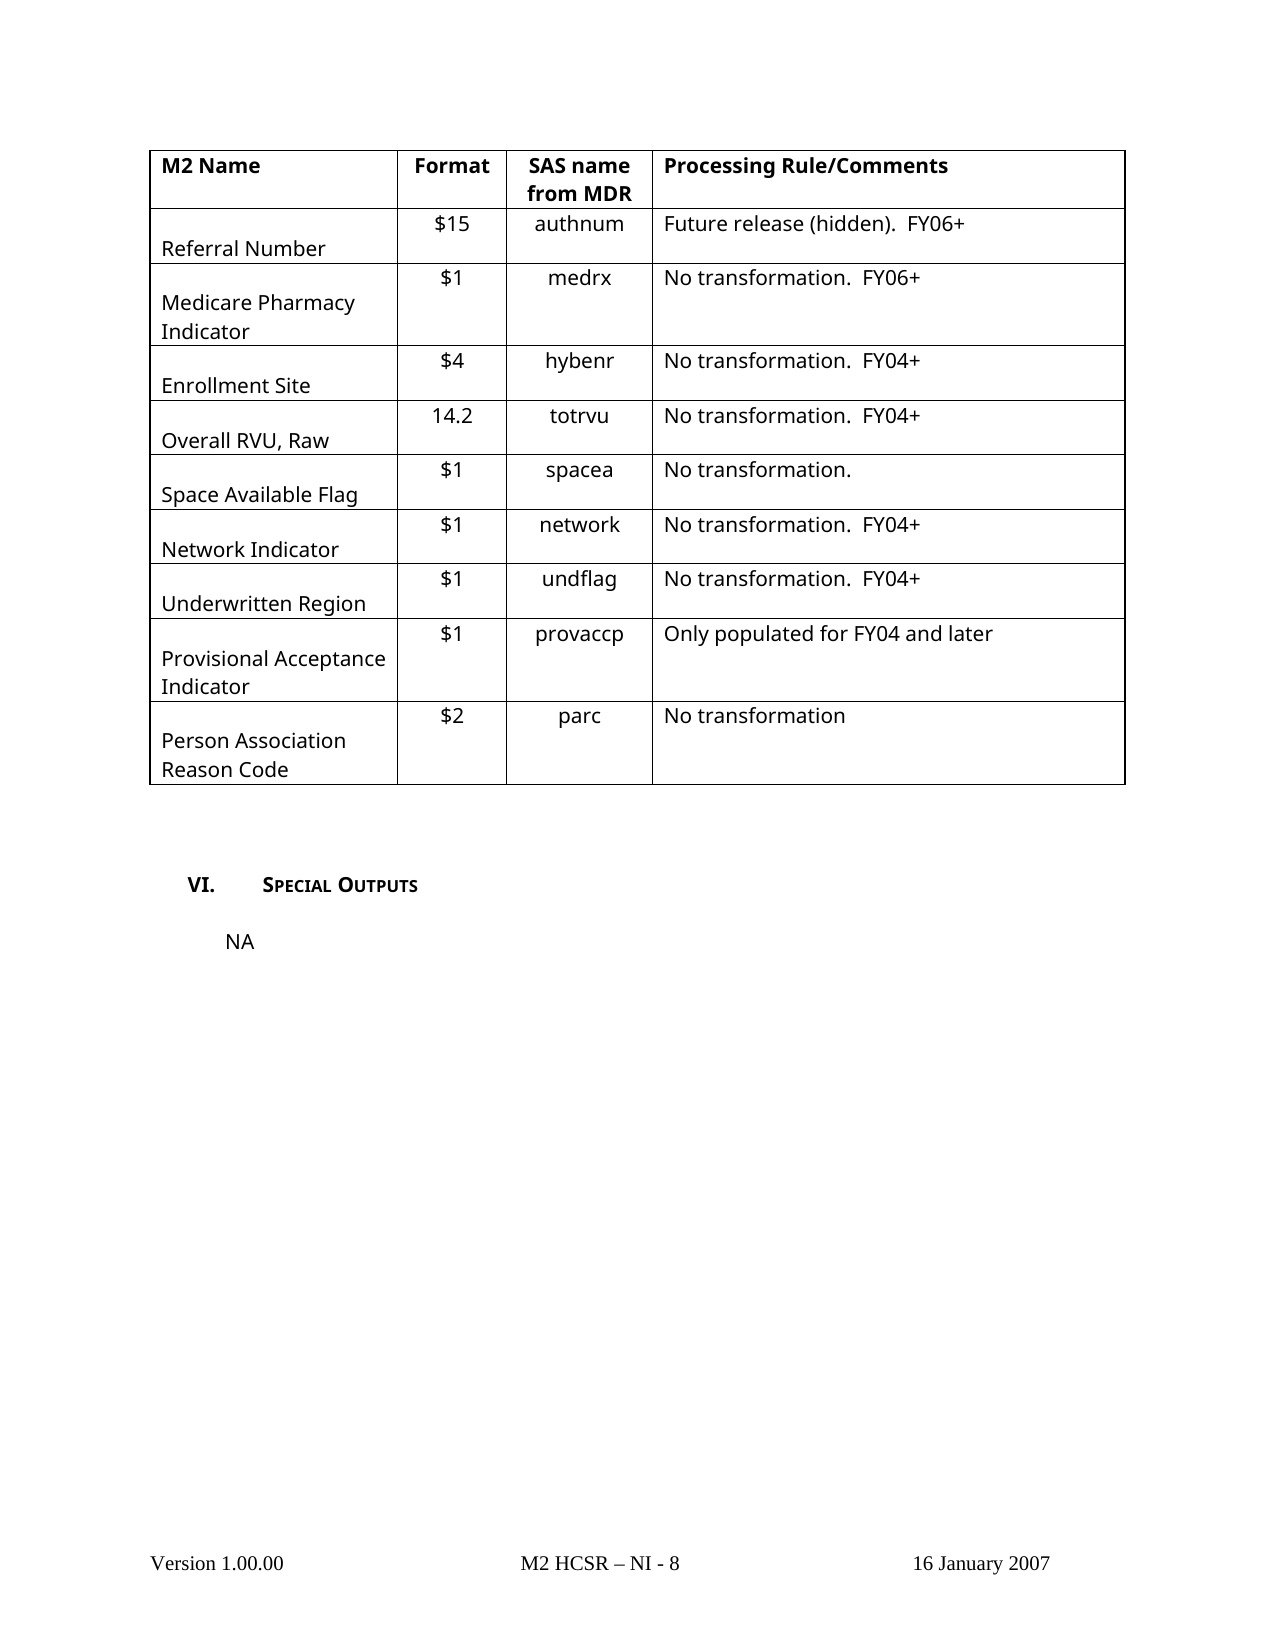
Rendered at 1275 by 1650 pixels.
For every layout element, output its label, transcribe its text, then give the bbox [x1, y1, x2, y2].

table_cell undflag [507, 564, 652, 618]
table_cell No transformation. FY04+ [653, 564, 1124, 618]
table_cell No transformation. FY06+ [653, 264, 1124, 345]
text NA [225, 927, 797, 955]
table_cell $1 [398, 564, 506, 618]
table_cell provaccp [507, 619, 652, 701]
table_cell parc [507, 702, 652, 783]
table_cell network [507, 510, 652, 563]
table_cell No transformation. FY04+ [653, 510, 1124, 563]
table_cell $1 [398, 510, 506, 563]
table_cell Underwritten Region [151, 564, 397, 618]
table_cell $15 [398, 209, 506, 262]
table_cell Medicare Pharmacy Indicator [151, 264, 397, 345]
table_cell Network Indicator [151, 510, 397, 563]
table_cell Space Available Flag [151, 455, 397, 509]
table_cell No transformation. [653, 455, 1124, 509]
table_header M2 Name [151, 151, 397, 208]
table_cell totrvu [507, 401, 652, 454]
table_header SAS name from MDR [507, 151, 652, 208]
table_cell No transformation. FY04+ [653, 401, 1124, 454]
table_cell Overall RVU, Raw [151, 401, 397, 454]
table_cell $4 [398, 346, 506, 400]
table_cell Future release (hidden). FY06+ [653, 209, 1124, 262]
table_cell hybenr [507, 346, 652, 400]
table_cell spacea [507, 455, 652, 509]
table_cell No transformation [653, 702, 1124, 783]
table_cell No transformation. FY04+ [653, 346, 1124, 400]
table_cell $1 [398, 619, 506, 701]
table_cell Person Association Reason Code [151, 702, 397, 783]
table_header Format [398, 151, 506, 208]
table_cell $1 [398, 264, 506, 345]
table_cell authnum [507, 209, 652, 262]
table_cell Enrollment Site [151, 346, 397, 400]
table_cell Provisional Acceptance Indicator [151, 619, 397, 701]
list Special Outputs [187, 870, 797, 898]
table_cell $1 [398, 455, 506, 509]
table_header Processing Rule/Comments [653, 151, 1124, 208]
table_cell Only populated for FY04 and later [653, 619, 1124, 701]
table_cell $2 [398, 702, 506, 783]
table_cell Referral Number [151, 209, 397, 262]
table_cell 14.2 [398, 401, 506, 454]
table_cell medrx [507, 264, 652, 345]
